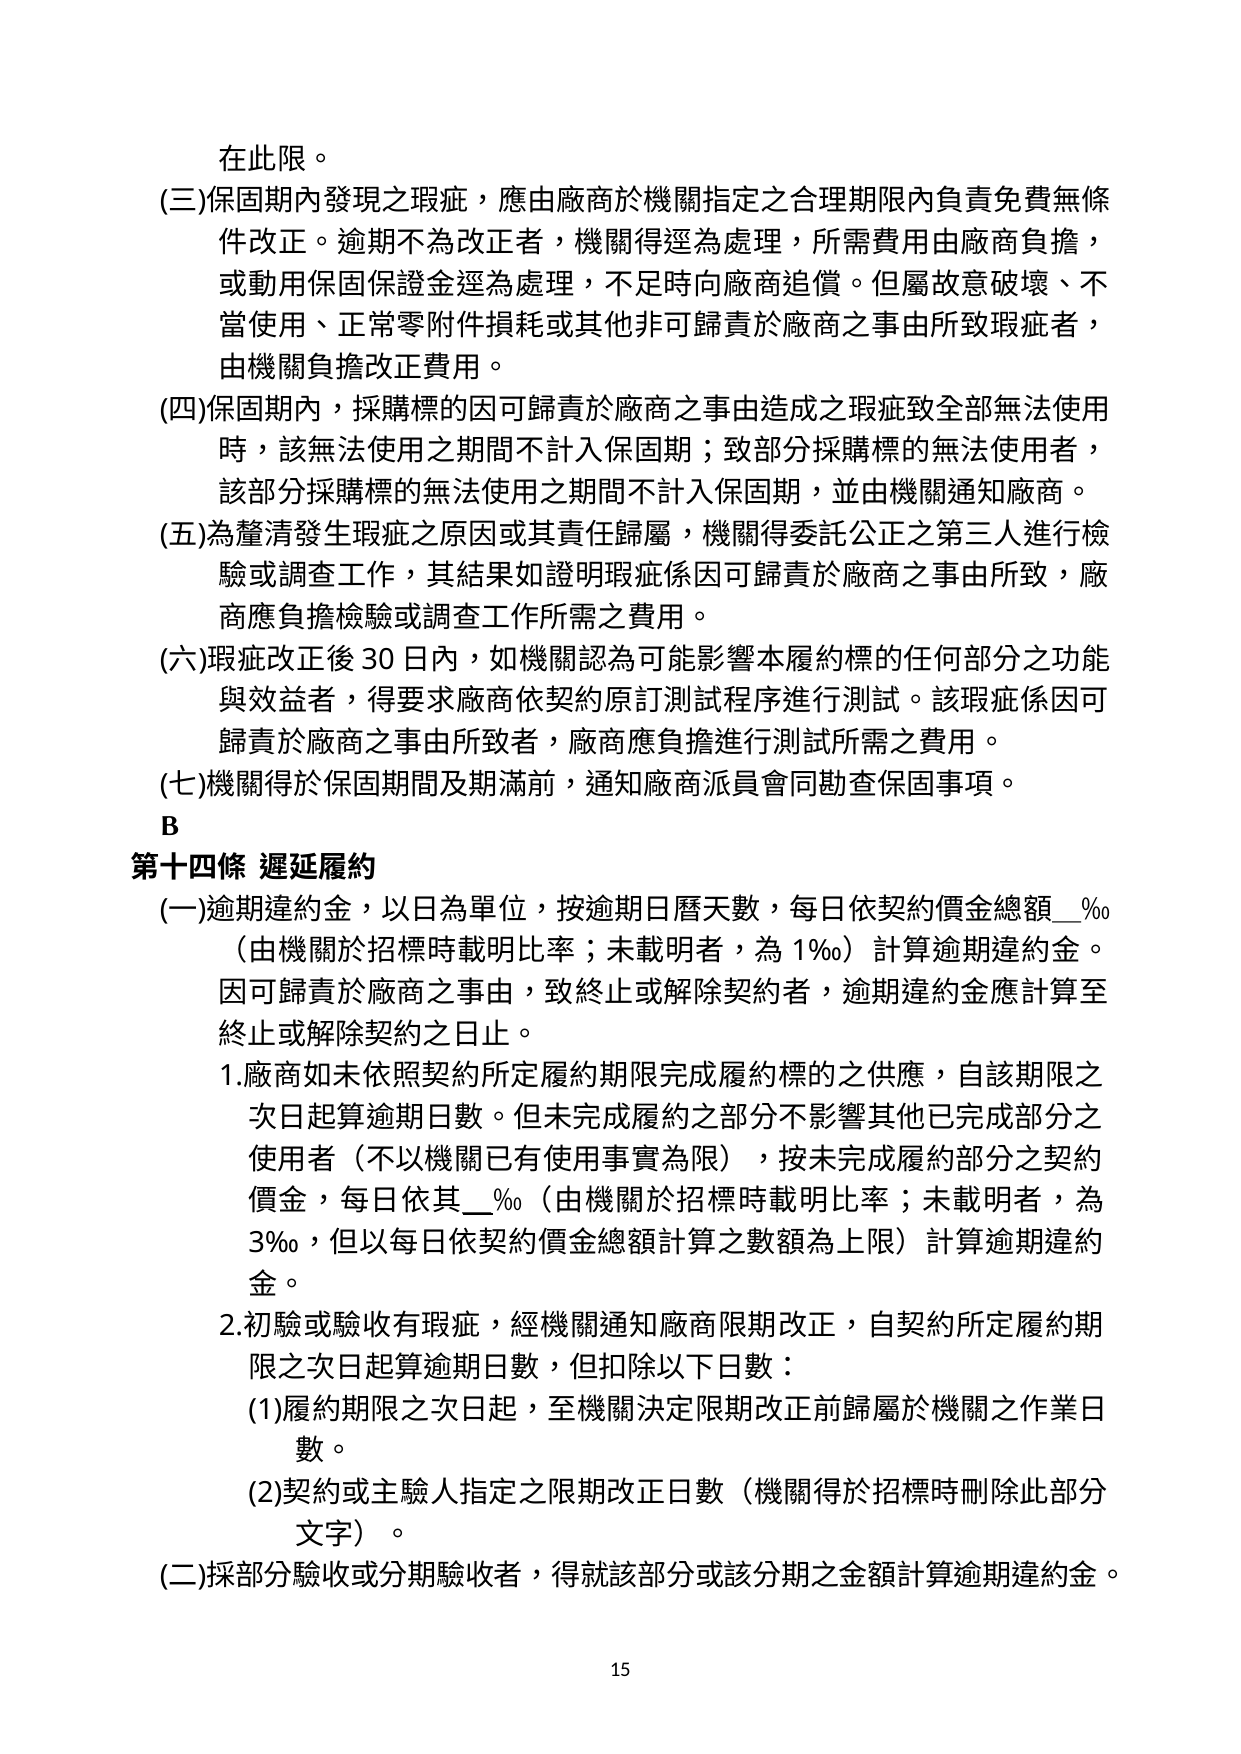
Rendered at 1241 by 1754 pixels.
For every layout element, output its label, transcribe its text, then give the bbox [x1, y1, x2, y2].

text (1)履約期限之次日起，至機關決定限期改正前歸屬於機關之作業日數。 [248, 1386, 1110, 1469]
text 1.廠商如未依照契約所定履約期限完成履約標的之供應，自該期限之次日起算逾期日數。但未完成履約之部分不影響其他已完成部分之使用者（不以機關已有使用事實為限），按未完成履約部分之契約價金，每日依其＿‰（由機關於招標時載明比率；未載明者，為3‰，但以每日依契約價金總額計算之數額為上限）計算逾期違約金。 [218, 1052, 1104, 1302]
text  [159, 802, 1110, 844]
text (三)保固期內發現之瑕疵，應由廠商於機關指定之合理期限內負責免費無條件改正。逾期不為改正者，機關得逕為處理，所需費用由廠商負擔，或動用保固保證金逕為處理，不足時向廠商追償。但屬故意破壞、不當使用、正常零附件損耗或其他非可歸責於廠商之事由所致瑕疵者，由機關負擔改正費用。 [159, 177, 1110, 386]
text (二)採部分驗收或分期驗收者，得就該部分或該分期之金額計算逾期違約金。 [159, 1552, 1110, 1594]
text 2.初驗或驗收有瑕疵，經機關通知廠商限期改正，自契約所定履約期限之次日起算逾期日數，但扣除以下日數： [218, 1302, 1104, 1386]
text (四)保固期內，採購標的因可歸責於廠商之事由造成之瑕疵致全部無法使用時，該無法使用之期間不計入保固期；致部分採購標的無法使用者，該部分採購標的無法使用之期間不計入保固期，並由機關通知廠商。 [159, 386, 1110, 511]
text (七)機關得於保固期間及期滿前，通知廠商派員會同勘查保固事項。 [159, 761, 1110, 802]
text (2)契約或主驗人指定之限期改正日數（機關得於招標時刪除此部分文字）。 [248, 1469, 1110, 1552]
text (六)瑕疵改正後30日內，如機關認為可能影響本履約標的任何部分之功能與效益者，得要求廠商依契約原訂測試程序進行測試。該瑕疵係因可歸責於廠商之事由所致者，廠商應負擔進行測試所需之費用。 [159, 636, 1110, 761]
text (一)逾期違約金，以日為單位，按逾期日曆天數，每日依契約價金總額＿‰（由機關於招標時載明比率；未載明者，為1‰）計算逾期違約金。因可歸責於廠商之事由，致終止或解除契約者，逾期違約金應計算至終止或解除契約之日止。 [159, 886, 1110, 1052]
text (五)為釐清發生瑕疵之原因或其責任歸屬，機關得委託公正之第三人進行檢驗或調查工作，其結果如證明瑕疵係因可歸責於廠商之事由所致，廠商應負擔檢驗或調查工作所需之費用。 [159, 511, 1110, 636]
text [159, 136, 1110, 177]
text 第十四條 遲延履約 [130, 844, 1110, 886]
